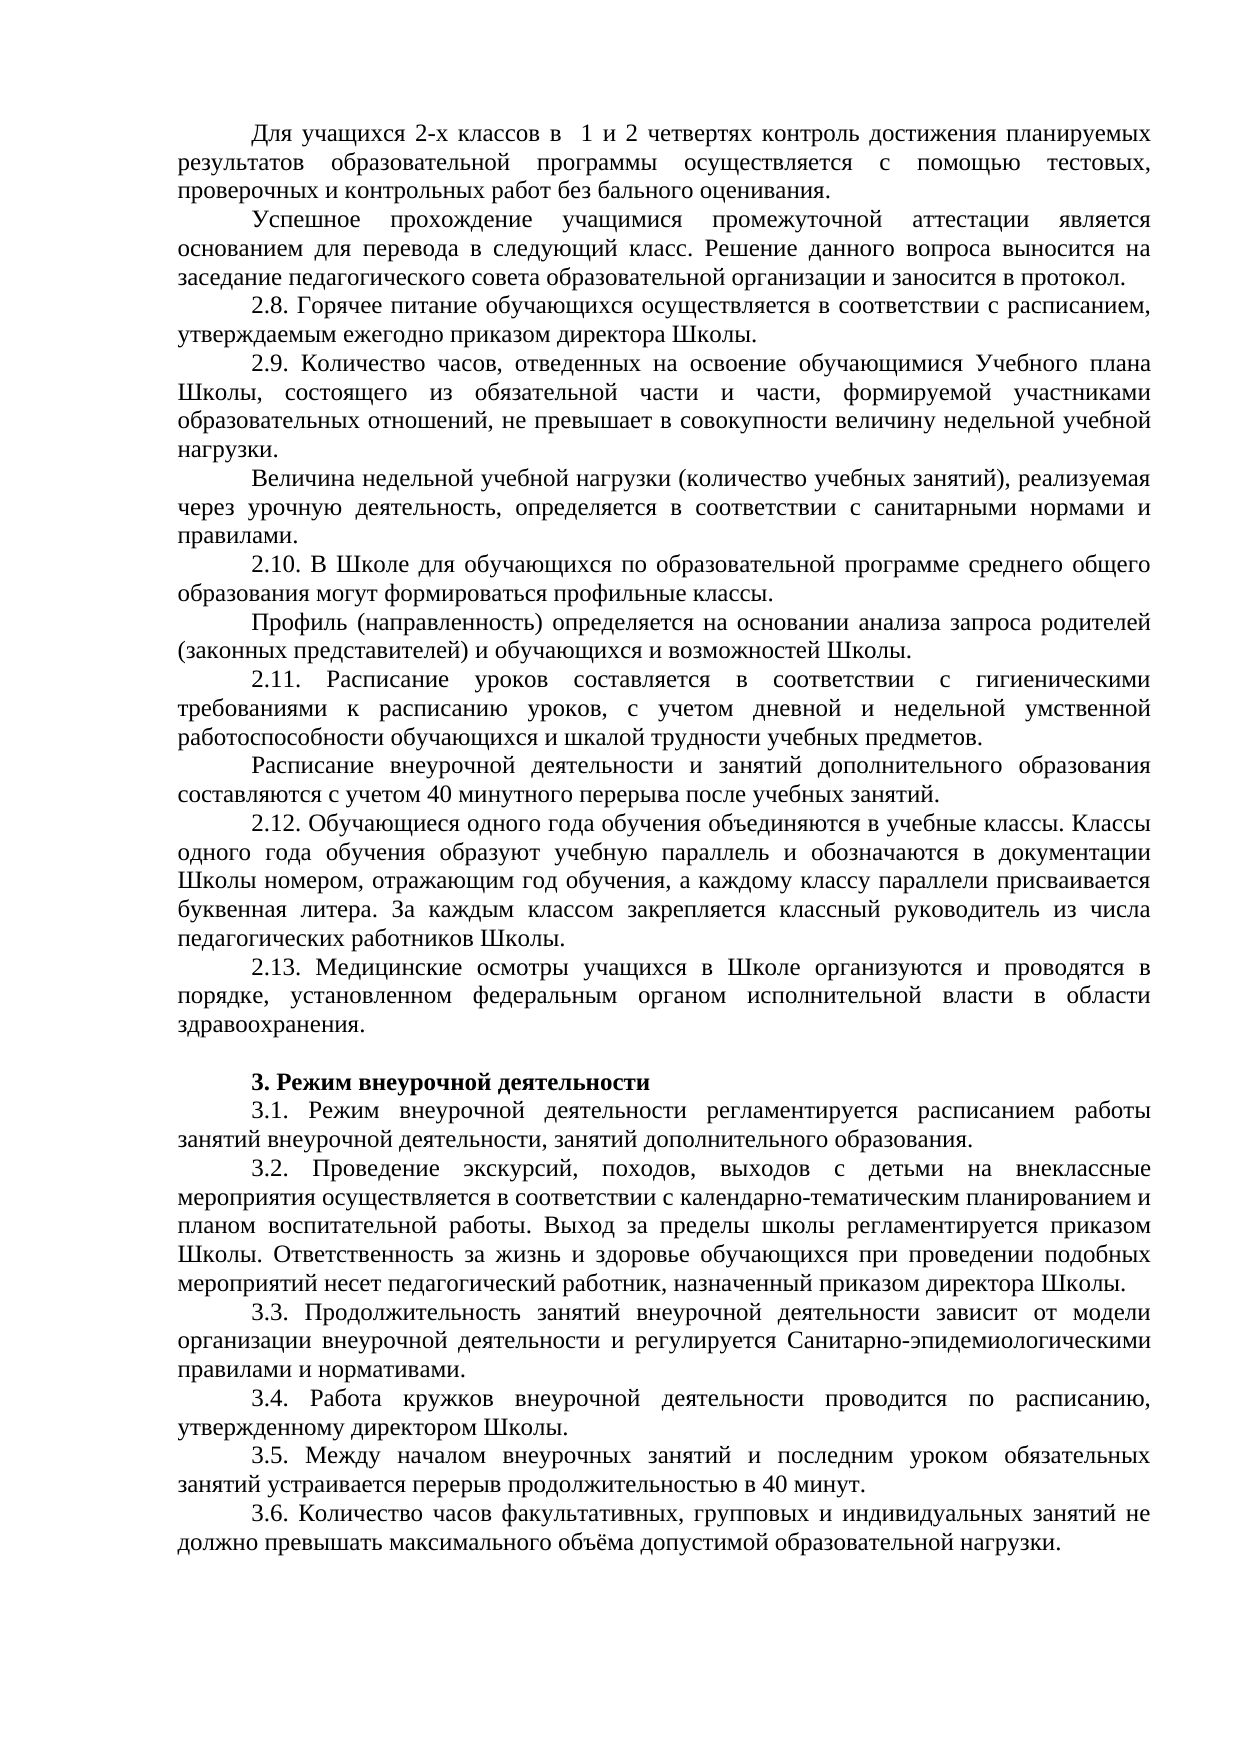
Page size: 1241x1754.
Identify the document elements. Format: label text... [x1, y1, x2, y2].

text 3.4. Работа кружков внеурочной деятельности проводится по расписанию, утвержденному директором Школы. [177, 1383, 1152, 1441]
text Величина недельной учебной нагрузки (количество учебных занятий), реализуемая через урочную деятельность, определяется в соответствии с санитарными нормами и правилами. [177, 463, 1152, 549]
text 3.6. Количество часов факультативных, групповых и индивидуальных занятий не должно превышать максимального объёма допустимой образовательной нагрузки. [177, 1498, 1152, 1556]
text 2.13. Медицинские осмотры учащихся в Школе организуются и проводятся в порядке, установленном федеральным органом исполнительной власти в области здравоохранения. [177, 952, 1152, 1038]
text Расписание внеурочной деятельности и занятий дополнительного образования составляются с учетом 40 минутного перерыва после учебных занятий. [177, 751, 1152, 808]
text Профиль (направленность) определяется на основании анализа запроса родителей (законных представителей) и обучающихся и возможностей Школы. [177, 607, 1152, 664]
text 3.1. Режим внеурочной деятельности регламентируется расписанием работы занятий внеурочной деятельности, занятий дополнительного образования. [177, 1096, 1152, 1153]
text 3.2. Проведение экскурсий, походов, выходов с детьми на внеклассные мероприятия осуществляется в соответствии с календарно-тематическим планированием и планом воспитательной работы. Выход за пределы школы регламентируется приказом Школы. Ответственность за жизнь и здоровье обучающихся при проведении подобных мероприятий несет педагогический работник, назначенный приказом директора Школы. [177, 1153, 1152, 1297]
text 2.10. В Школе для обучающихся по образовательной программе среднего общего образования могут формироваться профильные классы. [177, 549, 1152, 607]
text 2.11. Расписание уроков составляется в соответствии с гигиеническими требованиями к расписанию уроков, с учетом дневной и недельной умственной работоспособности обучающихся и шкалой трудности учебных предметов. [177, 664, 1152, 751]
text 2.8. Горячее питание обучающихся осуществляется в соответствии с расписанием, утверждаемым ежегодно приказом директора Школы. [177, 291, 1152, 348]
text 3.3. Продолжительность занятий внеурочной деятельности зависит от модели организации внеурочной деятельности и регулируется Санитарно-эпидемиологическими правилами и нормативами. [177, 1297, 1152, 1383]
text Для учащихся 2-х классов в 1 и 2 четвертях контроль достижения планируемых результатов образовательной программы осуществляется с помощью тестовых, проверочных и контрольных работ без бального оценивания. [177, 118, 1152, 204]
text 2.12. Обучающиеся одного года обучения объединяются в учебные классы. Классы одного года обучения образуют учебную параллель и обозначаются в документации Школы номером, отражающим год обучения, а каждому классу параллели присваивается буквенная литера. За каждым классом закрепляется классный руководитель из числа педагогических работников Школы. [177, 808, 1152, 952]
text 3. Режим внеурочной деятельности [177, 1067, 1152, 1096]
text 2.9. Количество часов, отведенных на освоение обучающимися Учебного плана Школы, состоящего из обязательной части и части, формируемой участниками образовательных отношений, не превышает в совокупности величину недельной учебной нагрузки. [177, 348, 1152, 463]
text Успешное прохождение учащимися промежуточной аттестации является основанием для перевода в следующий класс. Решение данного вопроса выносится на заседание педагогического совета образовательной организации и заносится в протокол. [177, 204, 1152, 291]
text 3.5. Между началом внеурочных занятий и последним уроком обязательных занятий устраивается перерыв продолжительностью в 40 минут. [177, 1441, 1152, 1498]
